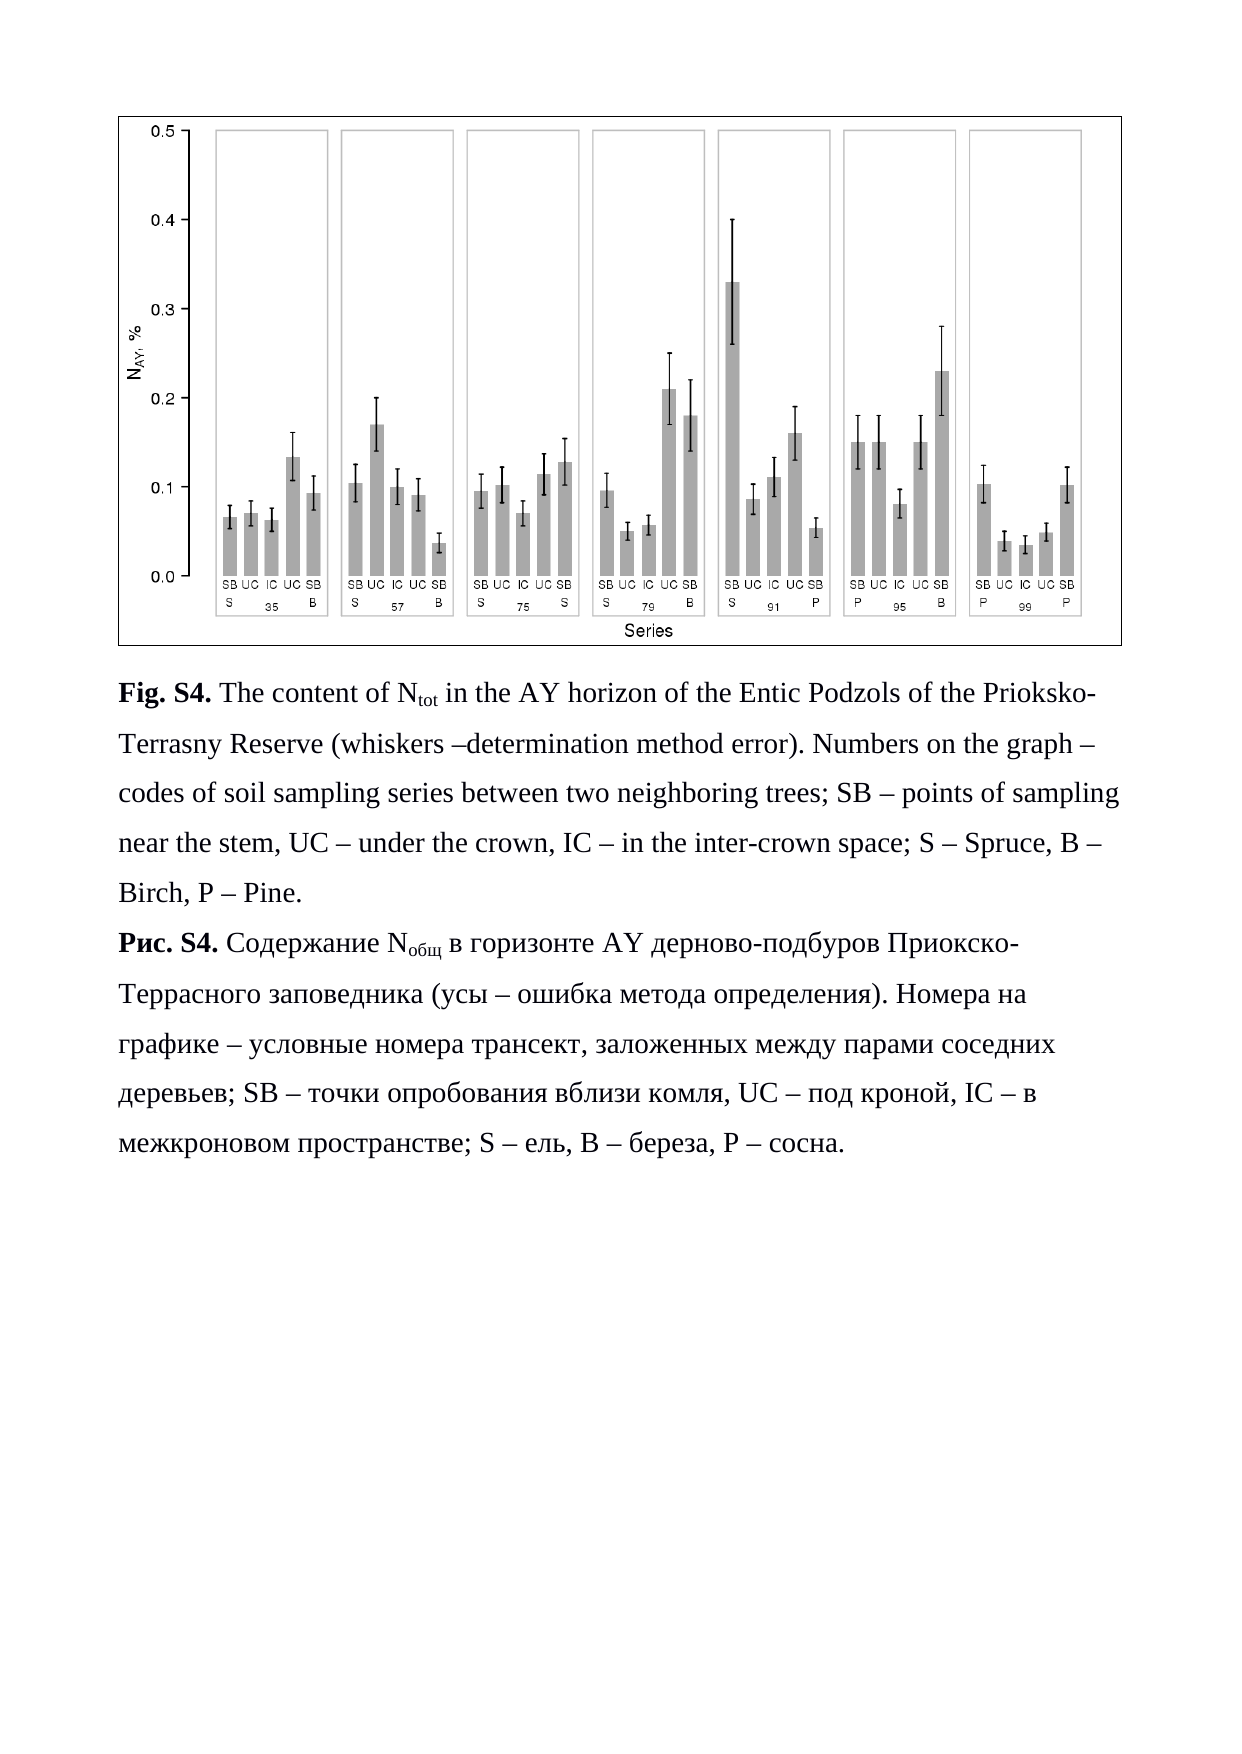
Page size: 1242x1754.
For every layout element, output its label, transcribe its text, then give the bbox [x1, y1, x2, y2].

text Рис. S4. Содержание Nобщ в горизонте AY дерново-подбуров Приокско- Террасного заповедника (усы – ошибка метода определения). Номера на графике – условные номера трансект, заложенных между парами соседних деревьев; SB – точки опробования вблизи комля, UC – под кроной, IC – в межкроновом пространстве; S – ель, B – береза, P – сосна. [118, 925, 1062, 1158]
text Fig. S4. The content of Ntot in the AY horizon of the Entic Podzols of the Prioksko- Terrasny Reserve (whiskers –determination method error). Numbers on the graph – codes of soil sampling series between two neighboring trees; SB – points of sampling near the stem, UC – under the crown, IC – in the inter-crown space; S – Spruce, B – Birch, P – Pine. [118, 675, 1125, 908]
picture [119, 117, 1121, 645]
